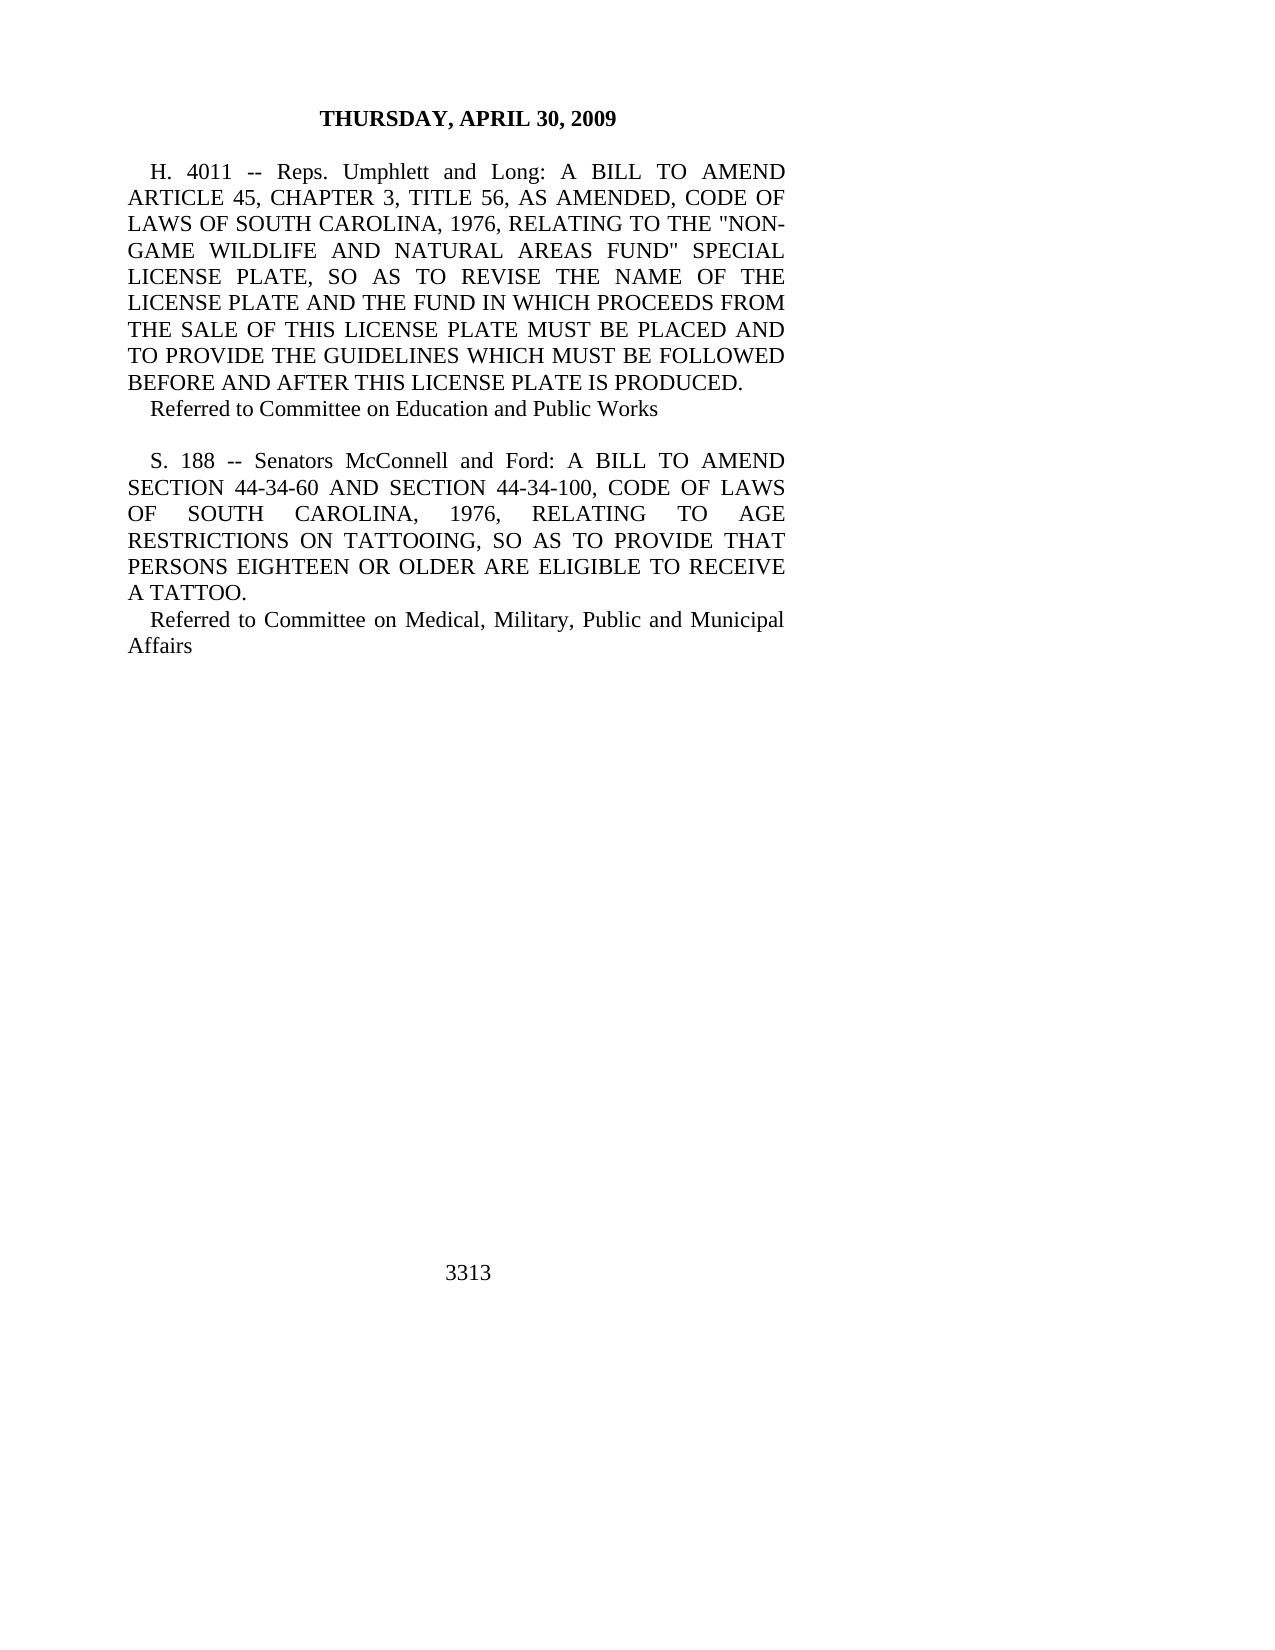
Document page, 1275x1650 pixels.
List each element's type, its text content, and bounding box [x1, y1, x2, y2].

text H. 4011 -- Reps. Umphlett and Long: A BILL TO AMEND ARTICLE 45, CHAPTER 3, TITLE 56, AS AMENDED, CODE OF LAWS OF SOUTH CAROLINA, 1976, RELATING TO THE "NON-GAME WILDLIFE AND NATURAL AREAS FUND" SPECIAL LICENSE PLATE, SO AS TO REVISE THE NAME OF THE LICENSE PLATE AND THE FUND IN WHICH PROCEEDS FROM THE SALE OF THIS LICENSE PLATE MUST BE PLACED AND TO PROVIDE THE GUIDELINES WHICH MUST BE FOLLOWED BEFORE AND AFTER THIS LICENSE PLATE IS PRODUCED. [127, 158, 786, 395]
text Referred to Committee on Medical, Military, Public and Municipal Affairs [127, 606, 786, 658]
text S. 188 -- Senators McConnell and Ford: A BILL TO AMEND SECTION 44-34-60 AND SECTION 44-34-100, CODE OF LAWS OF SOUTH CAROLINA, 1976, RELATING TO AGE RESTRICTIONS ON TATTOOING, SO AS TO PROVIDE THAT PERSONS EIGHTEEN OR OLDER ARE ELIGIBLE TO RECEIVE A TATTOO. [127, 448, 786, 606]
text Referred to Committee on Education and Public Works [127, 395, 786, 421]
